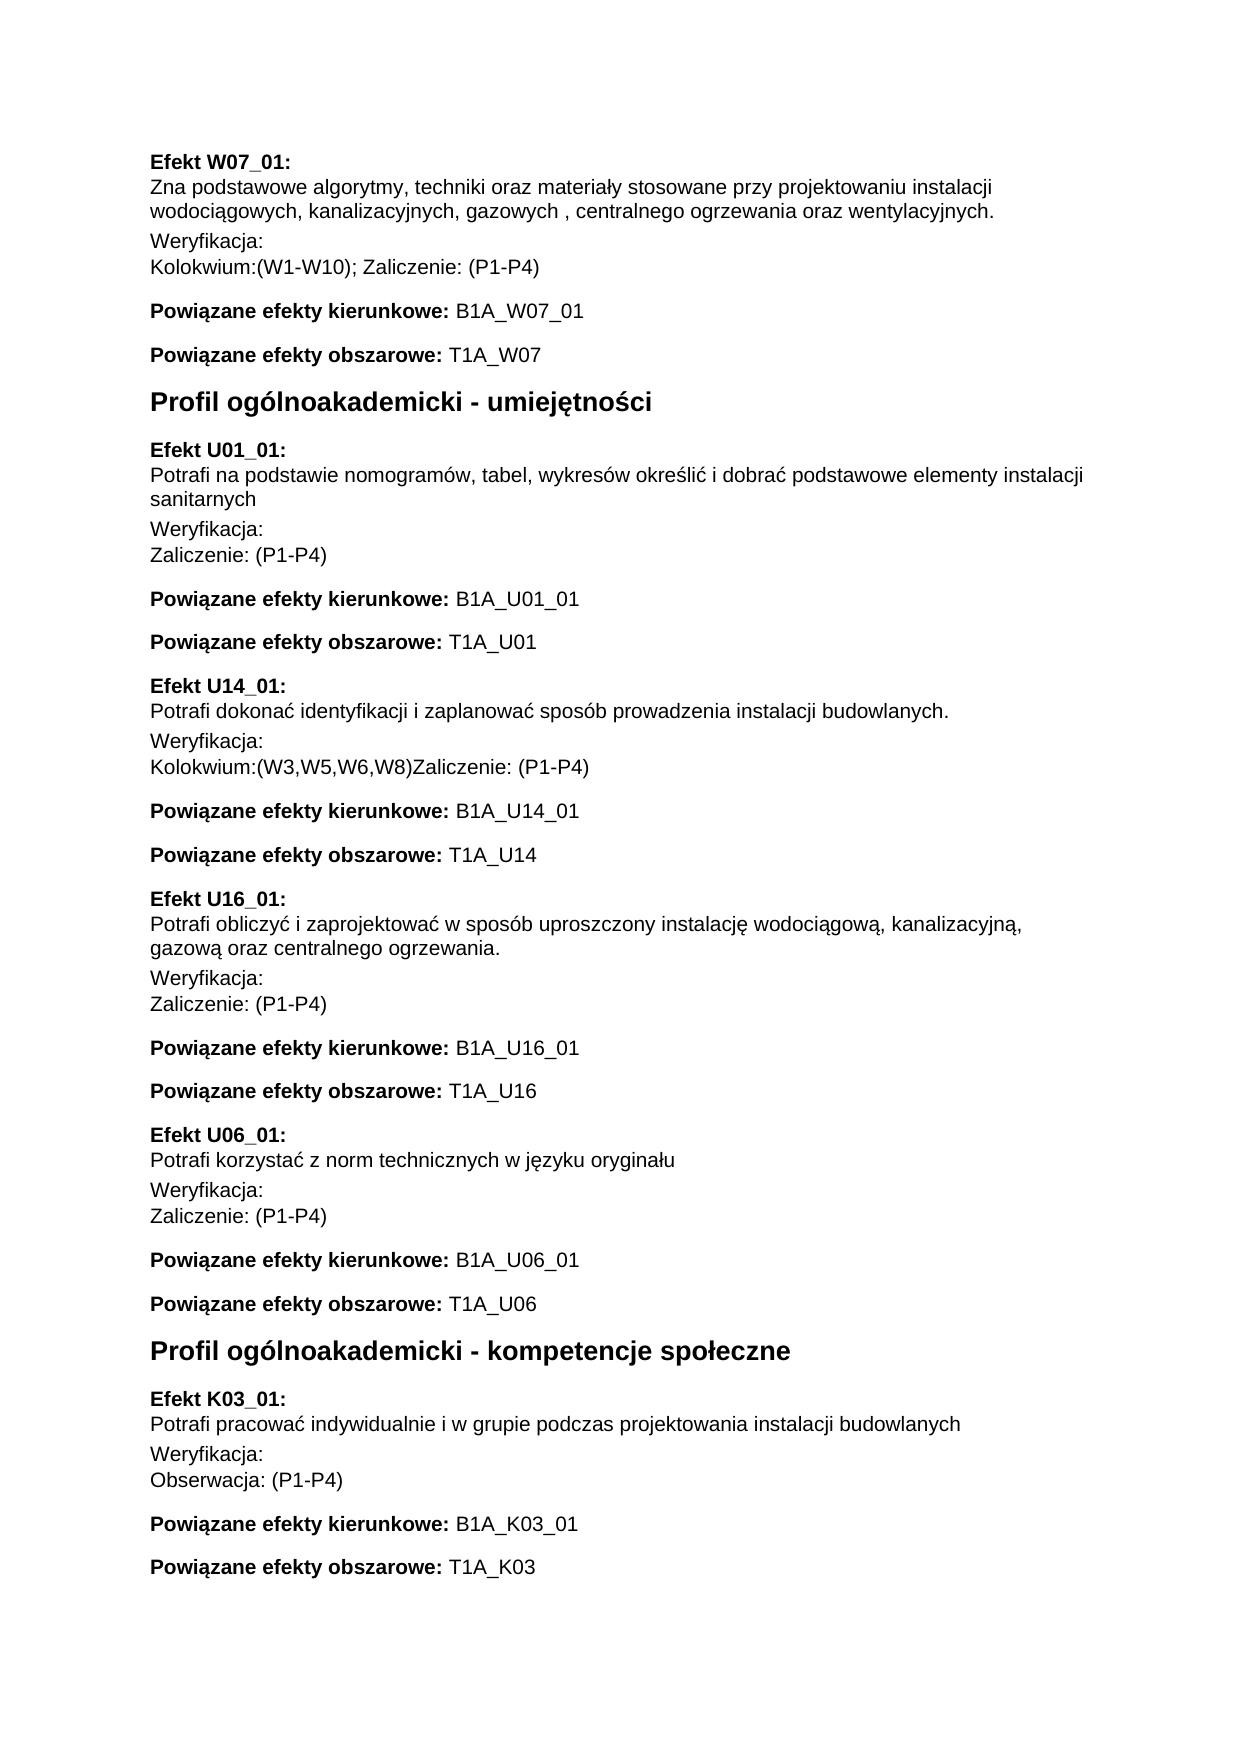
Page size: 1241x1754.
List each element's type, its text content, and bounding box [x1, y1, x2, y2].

text Zaliczenie: (P1-P4) [150, 543, 1090, 567]
text Powiązane efekty kierunkowe: B1A_U01_01 [150, 586, 1090, 610]
text Powiązane efekty kierunkowe: B1A_K03_01 [150, 1511, 1090, 1535]
text Zaliczenie: (P1-P4) [150, 992, 1090, 1016]
text Powiązane efekty kierunkowe: B1A_U14_01 [150, 799, 1090, 823]
text Zaliczenie: (P1-P4) [150, 1204, 1090, 1228]
text Potrafi na podstawie nomogramów, tabel, wykresów określić i dobrać podstawowe elementy instalacji sanitarnych [150, 462, 1090, 510]
text Powiązane efekty obszarowe: T1A_K03 [150, 1555, 1090, 1579]
text Weryfikacja: [150, 229, 1090, 253]
text Efekt K03_01: [150, 1386, 1090, 1410]
text Weryfikacja: [150, 966, 1090, 989]
text Powiązane efekty obszarowe: T1A_U14 [150, 843, 1090, 867]
text Potrafi korzystać z norm technicznych w języku oryginału [150, 1148, 1090, 1172]
subtitle Profil ogólnoakademicki - umiejętności [150, 386, 1090, 418]
text Powiązane efekty kierunkowe: B1A_U06_01 [150, 1248, 1090, 1272]
text Potrafi pracować indywidualnie i w grupie podczas projektowania instalacji budowlanych [150, 1411, 1090, 1435]
text Obserwacja: (P1-P4) [150, 1468, 1090, 1492]
text Powiązane efekty kierunkowe: B1A_W07_01 [150, 299, 1090, 323]
text Powiązane efekty kierunkowe: B1A_U16_01 [150, 1035, 1090, 1059]
text Efekt W07_01: [150, 150, 1090, 174]
text Weryfikacja: [150, 729, 1090, 753]
text Powiązane efekty obszarowe: T1A_W07 [150, 343, 1090, 367]
text Efekt U06_01: [150, 1123, 1090, 1147]
text Potrafi obliczyć i zaprojektować w sposób uproszczony instalację wodociągową, kanalizacyjną, gazową oraz centralnego ogrzewania. [150, 911, 1090, 959]
text Powiązane efekty obszarowe: T1A_U16 [150, 1079, 1090, 1103]
text Kolokwium:(W1-W10); Zaliczenie: (P1-P4) [150, 255, 1090, 279]
text Efekt U16_01: [150, 886, 1090, 910]
text Powiązane efekty obszarowe: T1A_U01 [150, 630, 1090, 654]
text Weryfikacja: [150, 1442, 1090, 1466]
text Efekt U01_01: [150, 437, 1090, 461]
text Weryfikacja: [150, 517, 1090, 541]
text Kolokwium:(W3,W5,W6,W8)Zaliczenie: (P1-P4) [150, 755, 1090, 779]
text Zna podstawowe algorytmy, techniki oraz materiały stosowane przy projektowaniu instalacji wodociągowych, kanalizacyjnych, gazowych , centralnego ogrzewania oraz wentylacyjnych. [150, 175, 1090, 223]
text Potrafi dokonać identyfikacji i zaplanować sposób prowadzenia instalacji budowlanych. [150, 699, 1090, 723]
subtitle Profil ogólnoakademicki - kompetencje społeczne [150, 1335, 1090, 1367]
text Efekt U14_01: [150, 674, 1090, 698]
text Weryfikacja: [150, 1178, 1090, 1202]
text Powiązane efekty obszarowe: T1A_U06 [150, 1292, 1090, 1316]
